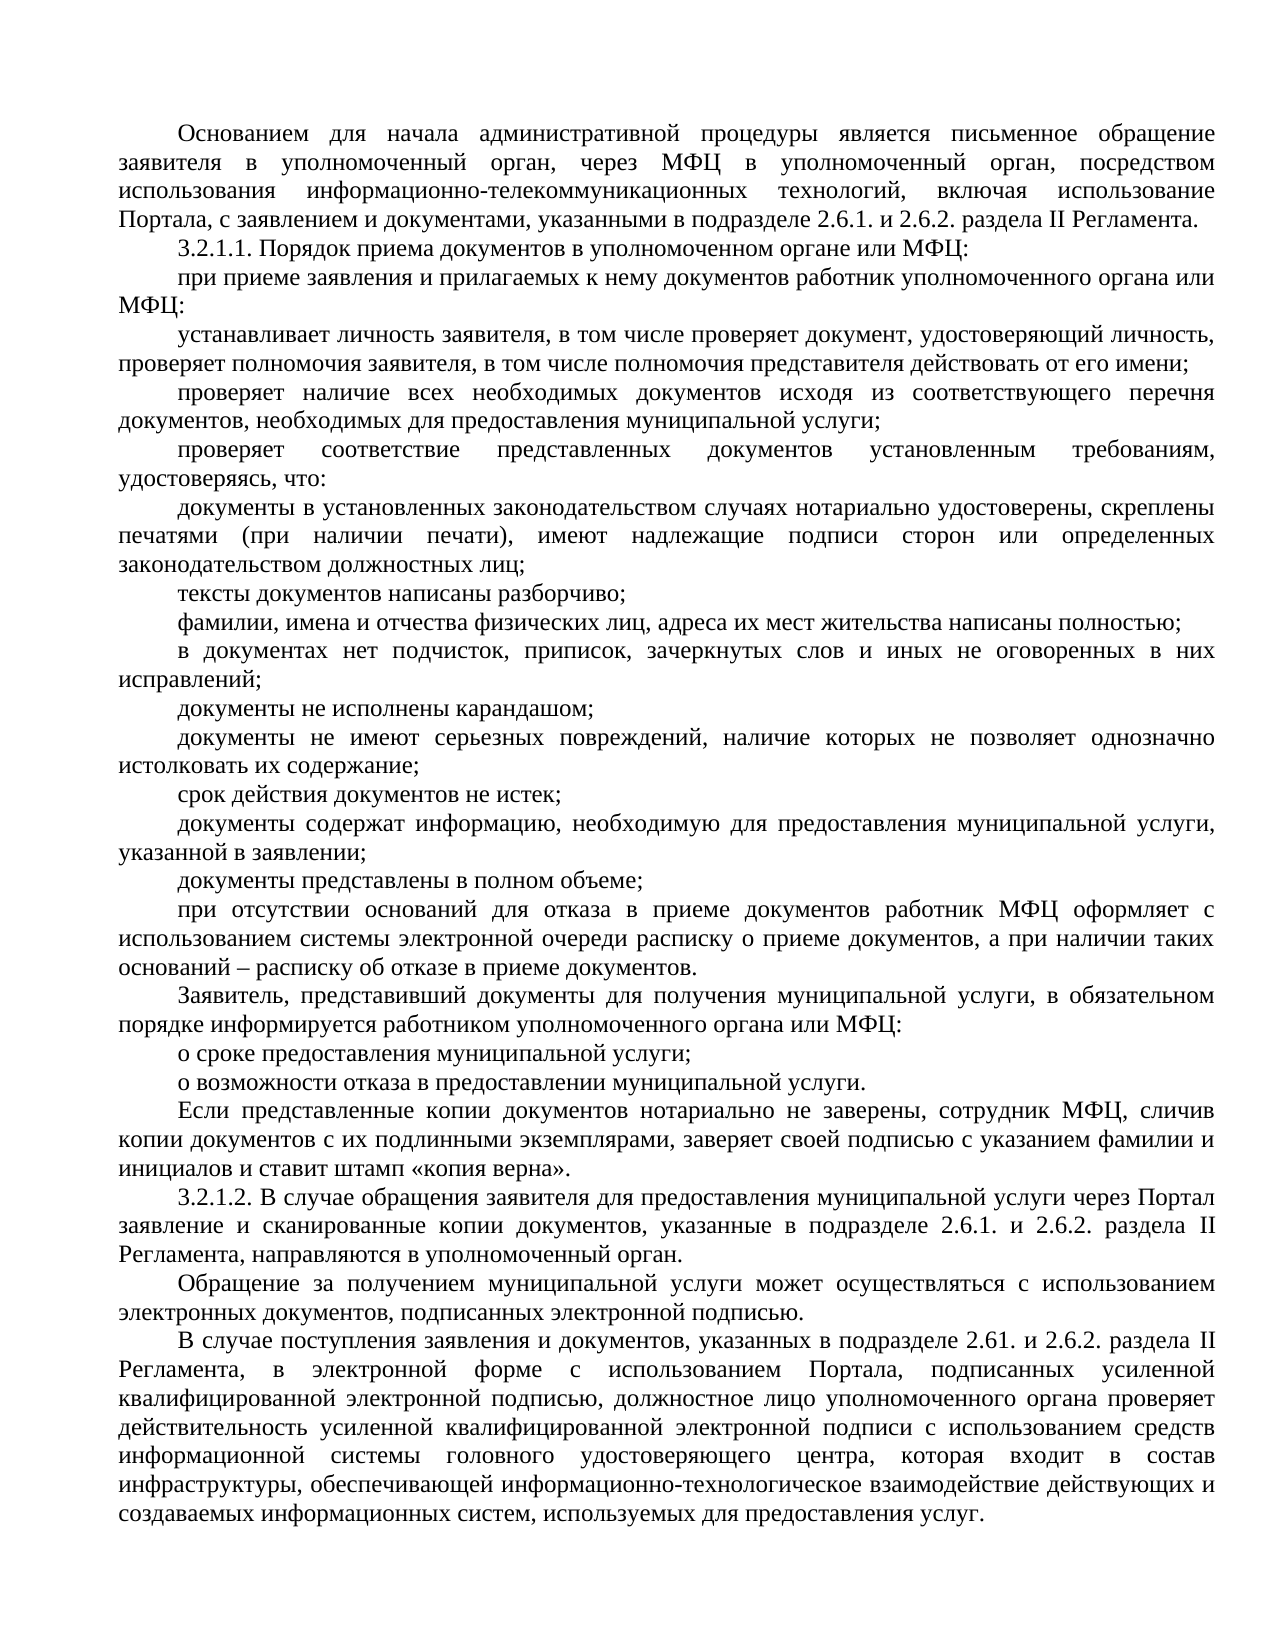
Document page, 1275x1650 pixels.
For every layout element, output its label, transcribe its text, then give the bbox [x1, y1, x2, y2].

text документы не имеют серьезных повреждений, наличие которых не позволяет однозначно истолковать их содержание; [118, 722, 1216, 779]
text устанавливает личность заявителя, в том числе проверяет документ, удостоверяющий личность, проверяет полномочия заявителя, в том числе полномочия представителя действовать от его имени; [118, 319, 1216, 377]
text при отсутствии оснований для отказа в приеме документов работник МФЦ оформляет с использованием системы электронной очереди расписку о приеме документов, а при наличии таких оснований – расписку об отказе в приеме документов. [118, 894, 1216, 981]
text фамилии, имена и отчества физических лиц, адреса их мест жительства написаны полностью; [118, 607, 1216, 636]
text Если представленные копии документов нотариально не заверены, сотрудник МФЦ, сличив копии документов с их подлинными экземплярами, заверяет своей подписью с указанием фамилии и инициалов и ставит штамп «копия верна». [118, 1096, 1216, 1182]
text в документах нет подчисток, приписок, зачеркнутых слов и иных не оговоренных в них исправлений; [118, 636, 1216, 693]
text документы не исполнены карандашом; [118, 693, 1216, 722]
text тексты документов написаны разборчиво; [118, 578, 1216, 607]
text В случае поступления заявления и документов, указанных в подразделе 2.61. и 2.6.2. раздела II Регламента, в электронной форме с использованием Портала, подписанных усиленной квалифицированной электронной подписью, должностное лицо уполномоченного органа проверяет действительность усиленной квалифицированной электронной подписи с использованием средств информационной системы головного удостоверяющего центра, которая входит в состав инфраструктуры, обеспечивающей информационно-технологическое взаимодействие действующих и создаваемых информационных систем, используемых для предоставления услуг. [118, 1326, 1216, 1527]
text документы содержат информацию, необходимую для предоставления муниципальной услуги, указанной в заявлении; [118, 808, 1216, 866]
text Основанием для начала административной процедуры является письменное обращение заявителя в уполномоченный орган, через МФЦ в уполномоченный орган, посредством использования информационно-телекоммуникационных технологий, включая использование Портала, с заявлением и документами, указанными в подразделе 2.6.1. и 2.6.2. раздела II Регламента. [118, 118, 1216, 233]
text Обращение за получением муниципальной услуги может осуществляться с использованием электронных документов, подписанных электронной подписью. [118, 1268, 1217, 1326]
text проверяет соответствие представленных документов установленным требованиям, удостоверяясь, что: [118, 434, 1216, 492]
text о возможности отказа в предоставлении муниципальной услуги. [118, 1067, 1216, 1096]
text при приеме заявления и прилагаемых к нему документов работник уполномоченного органа или МФЦ: [118, 262, 1216, 319]
text 3.2.1.1. Порядок приема документов в уполномоченном органе или МФЦ: [118, 233, 1216, 262]
text документы в установленных законодательством случаях нотариально удостоверены, скреплены печатями (при наличии печати), имеют надлежащие подписи сторон или определенных законодательством должностных лиц; [118, 492, 1216, 578]
text 3.2.1.2. В случае обращения заявителя для предоставления муниципальной услуги через Портал заявление и сканированные копии документов, указанные в подразделе 2.6.1. и 2.6.2. раздела II Регламента, направляются в уполномоченный орган. [118, 1182, 1216, 1268]
text Заявитель, представивший документы для получения муниципальной услуги, в обязательном порядке информируется работником уполномоченного органа или МФЦ: [118, 981, 1216, 1038]
text срок действия документов не истек; [118, 779, 1216, 808]
text документы представлены в полном объеме; [118, 866, 1216, 894]
text проверяет наличие всех необходимых документов исходя из соответствующего перечня документов, необходимых для предоставления муниципальной услуги; [118, 377, 1216, 434]
text о сроке предоставления муниципальной услуги; [118, 1038, 1216, 1067]
